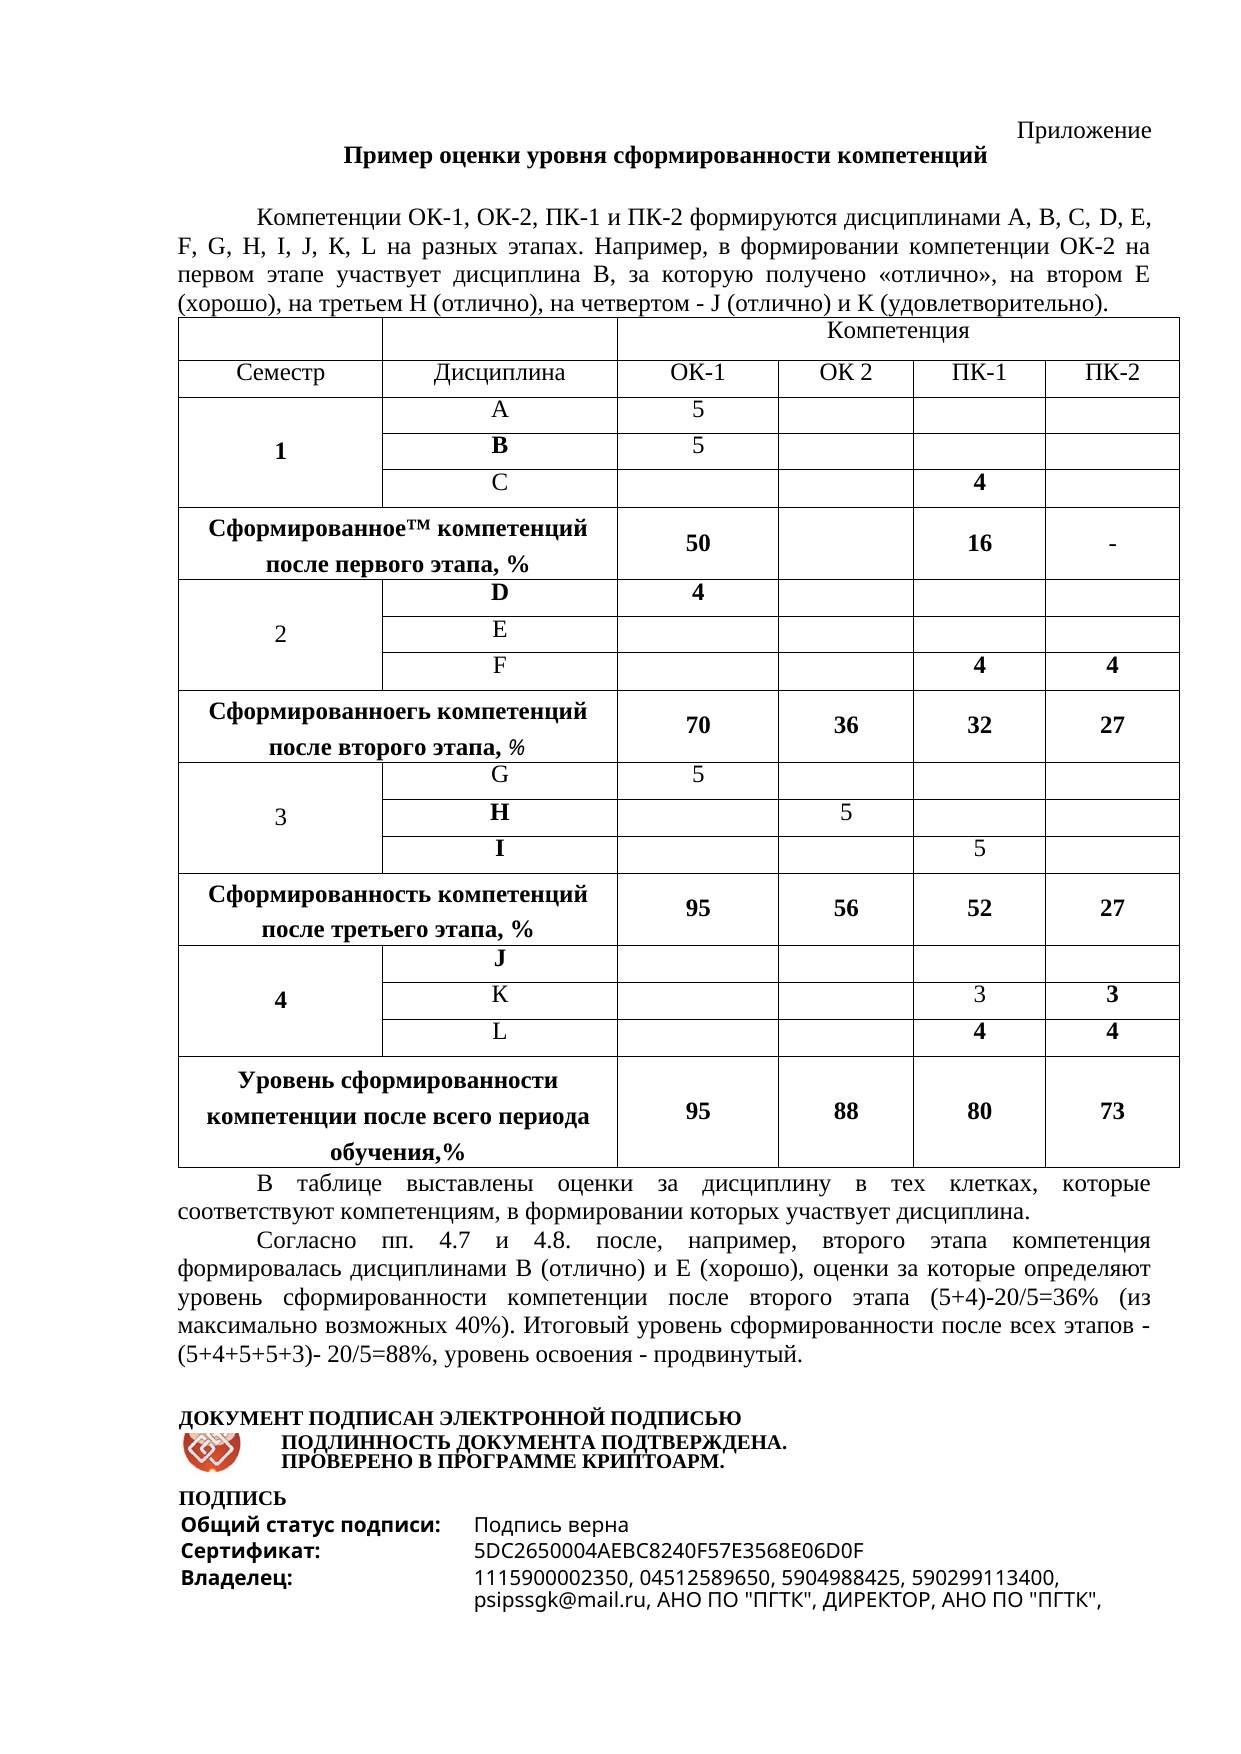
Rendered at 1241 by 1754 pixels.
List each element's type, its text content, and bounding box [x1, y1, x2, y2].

table_cell 32 [914, 691, 1045, 762]
table_cell - [1046, 508, 1179, 579]
table_cell Дисциплина [383, 361, 617, 397]
table_cell 80 [914, 1057, 1045, 1167]
table_cell 5 [618, 434, 778, 469]
table_cell [618, 470, 778, 507]
table_cell 4 [1046, 1020, 1179, 1056]
table_cell 16 [914, 508, 1045, 579]
table_cell [1046, 617, 1179, 652]
table_cell [618, 617, 778, 652]
table_cell [779, 983, 913, 1018]
table_cell 27 [1046, 874, 1179, 945]
table_cell [618, 800, 778, 836]
table_cell Уровень сформированности компетенции после всего периода обучения,% [179, 1057, 617, 1167]
table_cell [779, 946, 913, 982]
table_cell [914, 398, 1045, 433]
table_cell К [383, 983, 617, 1018]
table_cell [914, 763, 1045, 799]
table_cell 5 [618, 763, 778, 799]
table_cell Сформированность компетенций после третьего этапа, % [179, 874, 617, 945]
table_cell [177, 1430, 1151, 1488]
table_cell 70 [618, 691, 778, 762]
table_cell [779, 434, 913, 469]
table_cell ОК 2 [779, 361, 913, 397]
table_cell [779, 508, 913, 579]
table_cell 4 [618, 580, 778, 616]
table_cell I [383, 837, 617, 873]
table_cell А [383, 398, 617, 433]
table_cell [779, 837, 913, 873]
table_cell Н [383, 800, 617, 836]
table_cell Е [383, 617, 617, 652]
table_cell [779, 398, 913, 433]
table_cell [914, 434, 1045, 469]
table_cell [1046, 837, 1179, 873]
table_cell [1046, 800, 1179, 836]
table_cell D [383, 580, 617, 616]
table_cell [779, 1020, 913, 1056]
table_header [179, 318, 382, 360]
table_cell [914, 617, 1045, 652]
table_cell В [383, 434, 617, 469]
table_cell ОК-1 [618, 361, 778, 397]
table_cell [779, 763, 913, 799]
table_cell 3 [1046, 983, 1179, 1018]
table_cell 36 [779, 691, 913, 762]
table_cell 4 [914, 470, 1045, 507]
table_cell 4 [179, 946, 382, 1056]
table_cell J [383, 946, 617, 982]
table_cell [1046, 398, 1179, 433]
table_cell 52 [914, 874, 1045, 945]
table_cell [914, 946, 1045, 982]
table_cell L [383, 1020, 617, 1056]
table_cell 27 [1046, 691, 1179, 762]
table_cell 1 [179, 398, 382, 507]
table_header Компетенция [618, 318, 1179, 360]
table_header [383, 318, 617, 360]
text В таблице выставлены оценки за дисциплину в тех клетках, которые соответствуют компетенциям, в формировании которых участвует дисциплина. [177, 1168, 1152, 1225]
text Компетенции ОК-1, ОК-2, ПК-1 и ПК-2 формируются дисциплинами А, В, С, D, Е, F, G, Н, I, J, К, L на разных этапах. Например, в формировании компетенции ОК-2 на первом этапе участвует дисциплина В, за которую получено «отлично», на втором Е (хорошо), на третьем Н (отлично), на четвертом - J (отлично) и К (удовлетворительно). [177, 203, 1152, 317]
table_cell 95 [618, 874, 778, 945]
text Приложение [177, 118, 1152, 143]
table_cell [1046, 434, 1179, 469]
table_cell Сформированноегь компетенций после второго этапа, % [179, 691, 617, 762]
table_cell 3 [914, 983, 1045, 1018]
table_cell [1046, 946, 1179, 982]
table_cell С [383, 470, 617, 507]
table_cell [1046, 470, 1179, 507]
picture [180, 1433, 243, 1475]
table_cell 2 [179, 580, 382, 690]
table_header ДОКУМЕНТ ПОДПИСАН ЭЛЕКТРОННОЙ ПОДПИСЬЮ [177, 1408, 1151, 1430]
table_cell 95 [618, 1057, 778, 1167]
table_cell 3 [179, 763, 382, 873]
table_cell ПК-2 [1046, 361, 1179, 397]
table_cell [779, 470, 913, 507]
table_cell 50 [618, 508, 778, 579]
table_cell 73 [1046, 1057, 1179, 1167]
table_cell 5 [914, 837, 1045, 873]
text Согласно пп. 4.7 и 4.8. после, например, второго этапа компетенция формировалась дисциплинами В (отлично) и Е (хорошо), оценки за которые определяют уровень сформированности компетенции после второго этапа (5+4)-20/5=36% (из максимально возможных 40%). Итоговый уровень сформированности после всех этапов - (5+4+5+5+3)- 20/5=88%, уровень освоения - продвинутый. [177, 1225, 1152, 1368]
table_cell 5 [618, 398, 778, 433]
table_cell 4 [914, 653, 1045, 690]
table_cell [1046, 763, 1179, 799]
table_cell [618, 837, 778, 873]
table_cell [914, 580, 1045, 616]
table_cell [914, 800, 1045, 836]
table_cell 56 [779, 874, 913, 945]
table_cell [618, 653, 778, 690]
table_cell G [383, 763, 617, 799]
table_cell [618, 946, 778, 982]
table_cell [779, 580, 913, 616]
table_cell 5 [779, 800, 913, 836]
table_cell [618, 983, 778, 1018]
text Пример оценки уровня сформированности компетенций [179, 143, 1152, 168]
table_cell Сформированное™ компетенций после первого этапа, % [179, 508, 617, 579]
table_cell F [383, 653, 617, 690]
table_cell 4 [1046, 653, 1179, 690]
table_cell [177, 1511, 1151, 1616]
table_cell [618, 1020, 778, 1056]
table_cell 4 [914, 1020, 1045, 1056]
table_cell [779, 617, 913, 652]
table_cell 88 [779, 1057, 913, 1167]
table_cell [1046, 580, 1179, 616]
table_cell ПОДПИСЬ [177, 1488, 1151, 1511]
table_cell ПК-1 [914, 361, 1045, 397]
table_cell [779, 653, 913, 690]
table_cell Семестр [179, 361, 382, 397]
